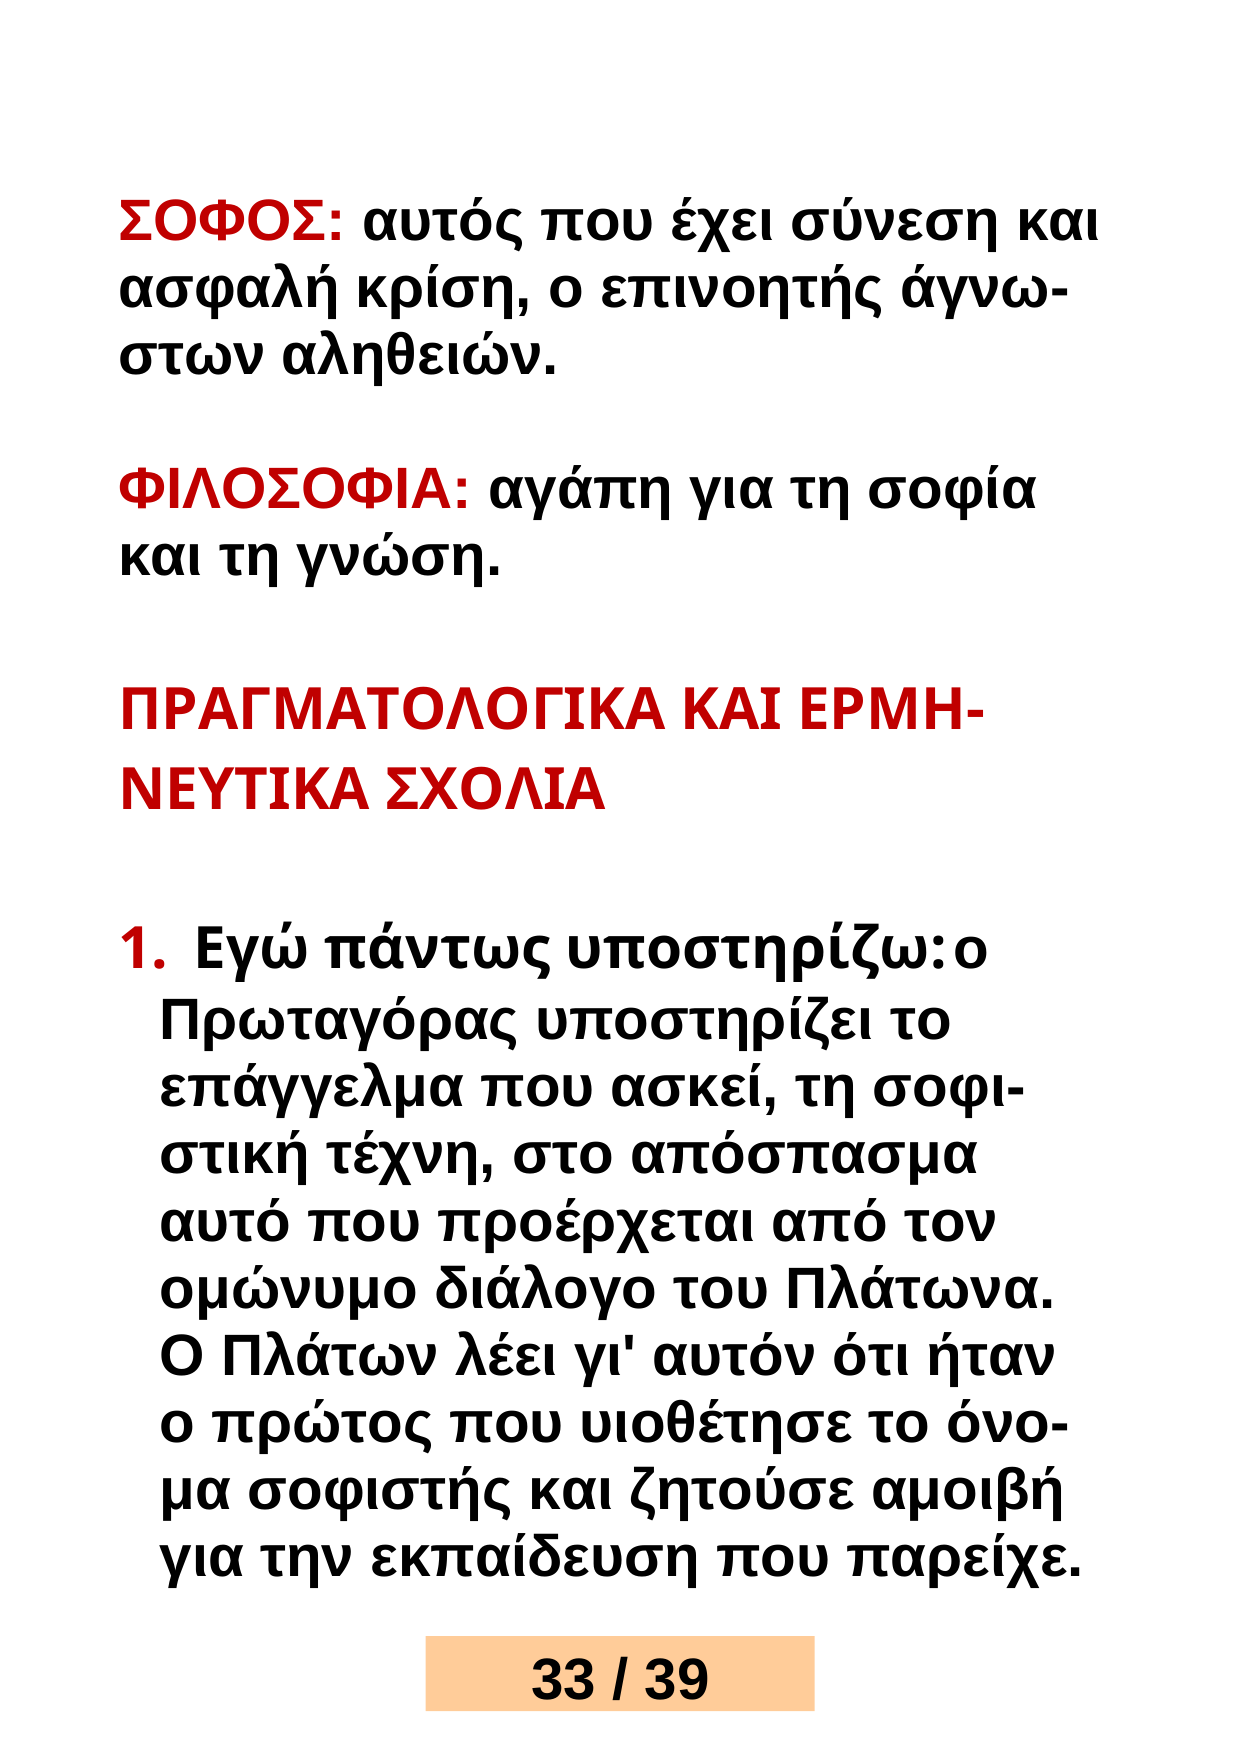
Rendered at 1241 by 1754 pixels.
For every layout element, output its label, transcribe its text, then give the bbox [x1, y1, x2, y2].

text ΣΟΦΟΣ: αυτός που έχει σύνεση και ασφαλή κρίση, ο επινοητής άγνω- στων αληθειών. [118, 185, 1122, 386]
text ΠΡΑΓΜΑΤOΛOΓΙΚΑ ΚΑΙ ΕΡΜΗ- ΝΕΥΤΙΚΑ ΣΧOΛΙΑ [118, 667, 1122, 826]
text ΦΙΛΟΣΟΦΙΑ: αγάπη για τη σοφία και τη γνώση. [118, 453, 1122, 588]
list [118, 906, 1094, 1589]
